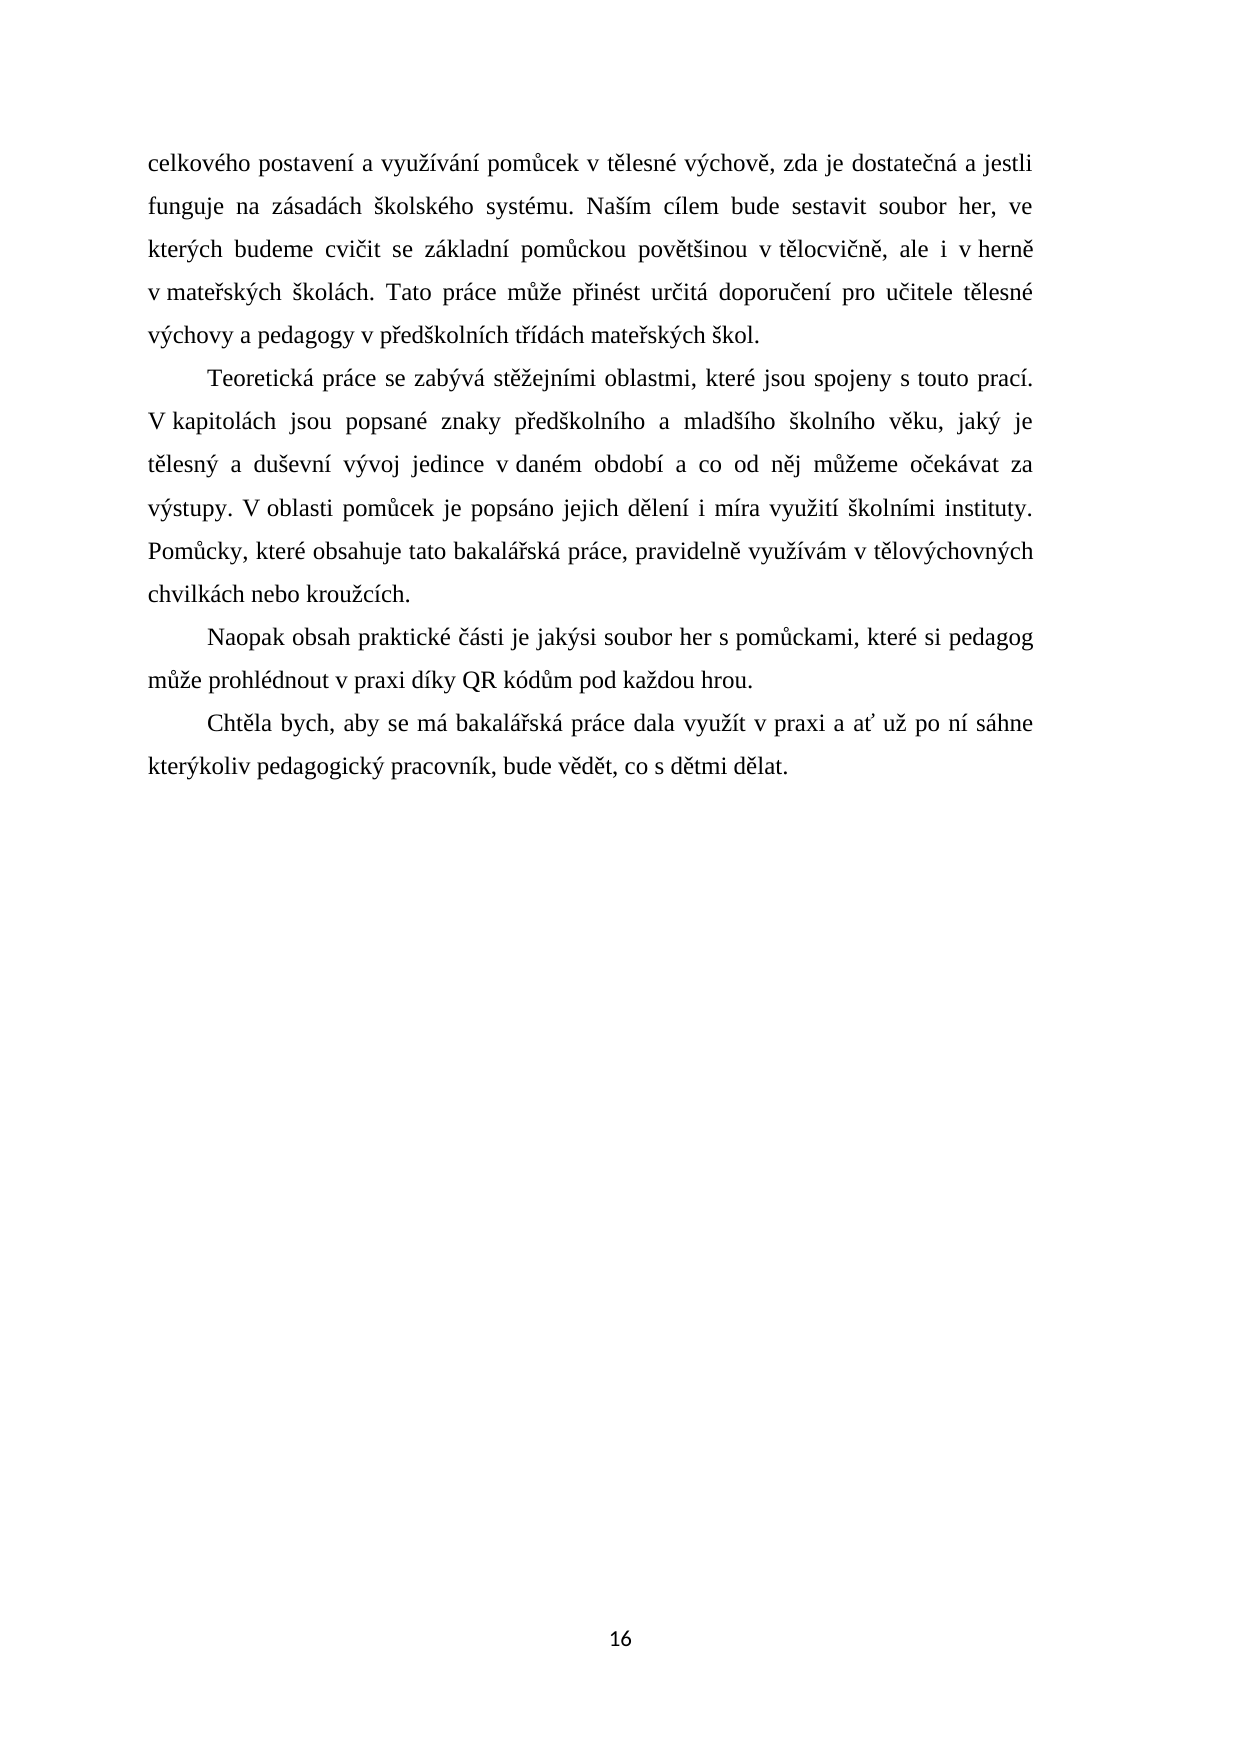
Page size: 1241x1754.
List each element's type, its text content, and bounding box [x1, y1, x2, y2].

text Teoretická práce se zabývá stěžejními oblastmi, které jsou spojeny s touto prací. V kapitolách jsou popsané znaky předškolního a mladšího školního věku, jaký je tělesný a duševní vývoj jedince v daném období a co od něj můžeme očekávat za výstupy. V oblasti pomůcek je popsáno jejich dělení i míra využití školními instituty. Pomůcky, které obsahuje tato bakalářská práce, pravidelně využívám v tělovýchovných chvilkách nebo kroužcích. [148, 363, 1033, 608]
text Chtěla bych, aby se má bakalářská práce dala využít v praxi a ať už po ní sáhne kterýkoliv pedagogický pracovník, bude vědět, co s dětmi dělat. [148, 708, 1033, 780]
text Naopak obsah praktické části je jakýsi soubor her s pomůckami, které si pedagog může prohlédnout v praxi díky QR kódům pod každou hrou. [148, 622, 1033, 694]
